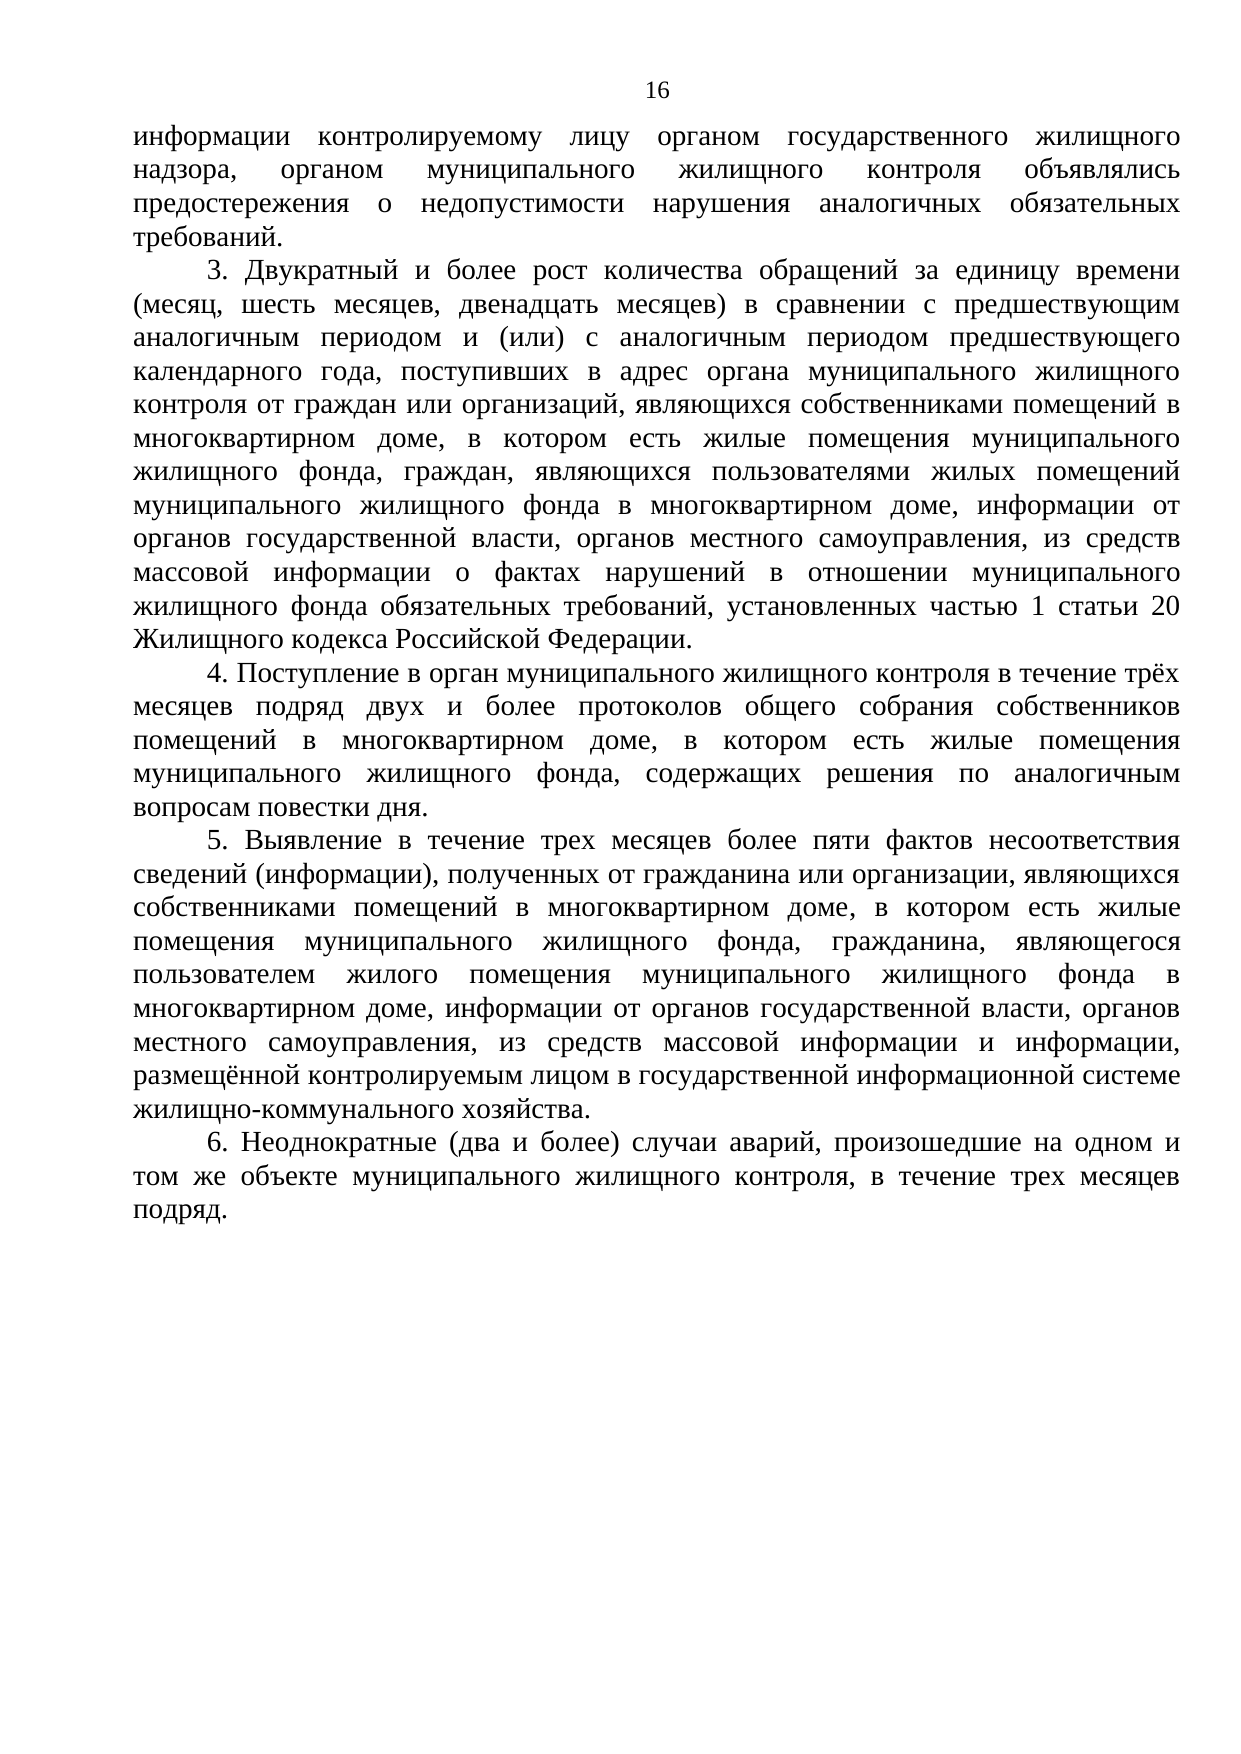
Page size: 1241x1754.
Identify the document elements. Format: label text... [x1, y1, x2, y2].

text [133, 118, 1181, 252]
text 5. Выявление в течение трех месяцев более пяти фактов несоответствия сведений (информации), полученных от гражданина или организации, являющихся собственниками помещений в многоквартирном доме, в котором есть жилые помещения муниципального жилищного фонда, гражданина, являющегося пользователем жилого помещения муниципального жилищного фонда в многоквартирном доме, информации от органов государственной власти, органов местного самоуправления, из средств массовой информации и информации, размещённой контролируемым лицом в государственной информационной системе жилищно-коммунального хозяйства. [133, 822, 1181, 1124]
text 6. Неоднократные (два и более) случаи аварий, произошедшие на одном и том же объекте муниципального жилищного контроля, в течение трех месяцев подряд. [133, 1124, 1181, 1225]
text 4. Поступление в орган муниципального жилищного контроля в течение трёх месяцев подряд двух и более протоколов общего собрания собственников помещений в многоквартирном доме, в котором есть жилые помещения муниципального жилищного фонда, содержащих решения по аналогичным вопросам повестки дня. [133, 655, 1181, 822]
text 3. Двукратный и более рост количества обращений за единицу времени (месяц, шесть месяцев, двенадцать месяцев) в сравнении с предшествующим аналогичным периодом и (или) с аналогичным периодом предшествующего календарного года, поступивших в адрес органа муниципального жилищного контроля от граждан или организаций, являющихся собственниками помещений в многоквартирном доме, в котором есть жилые помещения муниципального жилищного фонда, граждан, являющихся пользователями жилых помещений муниципального жилищного фонда в многоквартирном доме, информации от органов государственной власти, органов местного самоуправления, из средств массовой информации о фактах нарушений в отношении муниципального жилищного фонда обязательных требований, установленных частью 1 статьи 20 Жилищного кодекса Российской Федерации. [133, 252, 1181, 655]
